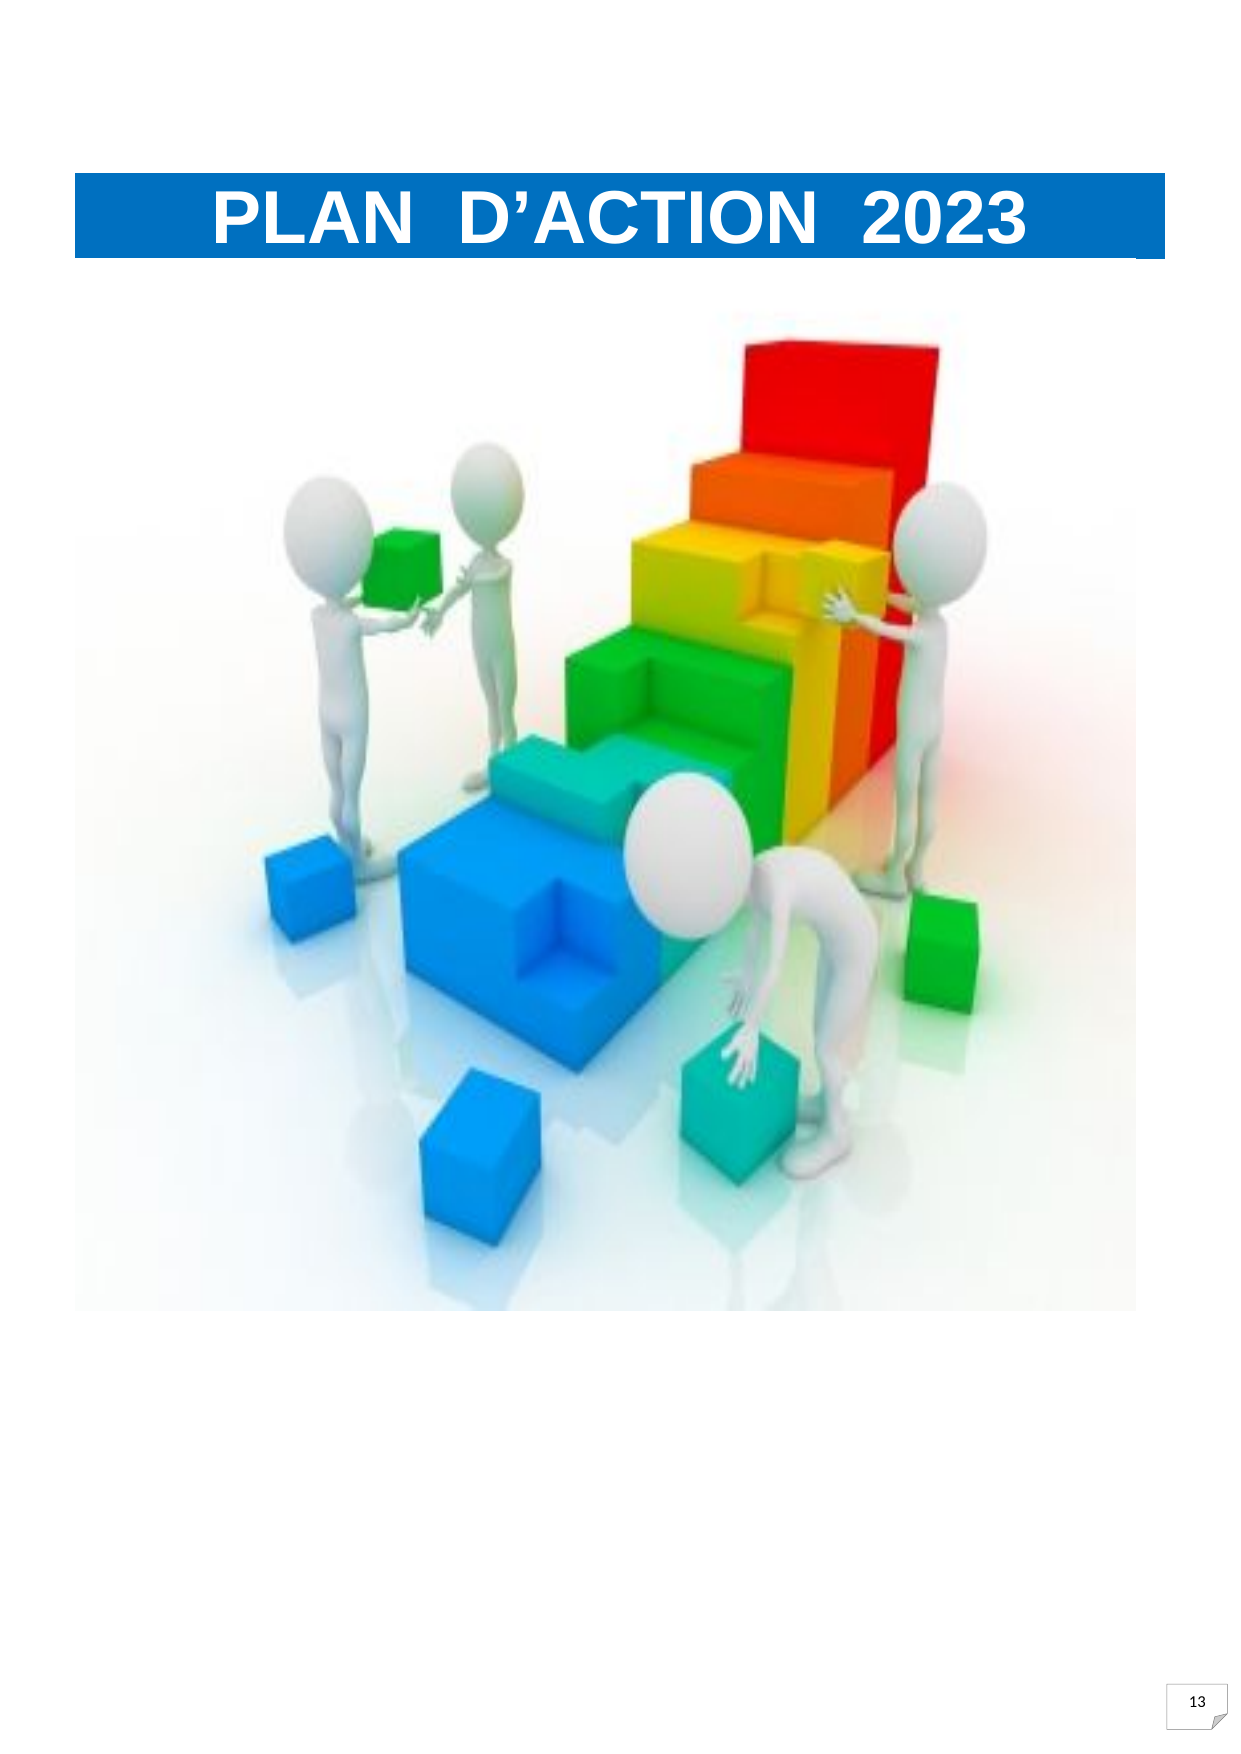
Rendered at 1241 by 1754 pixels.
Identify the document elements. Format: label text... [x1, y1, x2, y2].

picture [75, 258, 1136, 1311]
text PLAN D’ACTION 2023 [75, 173, 1165, 259]
